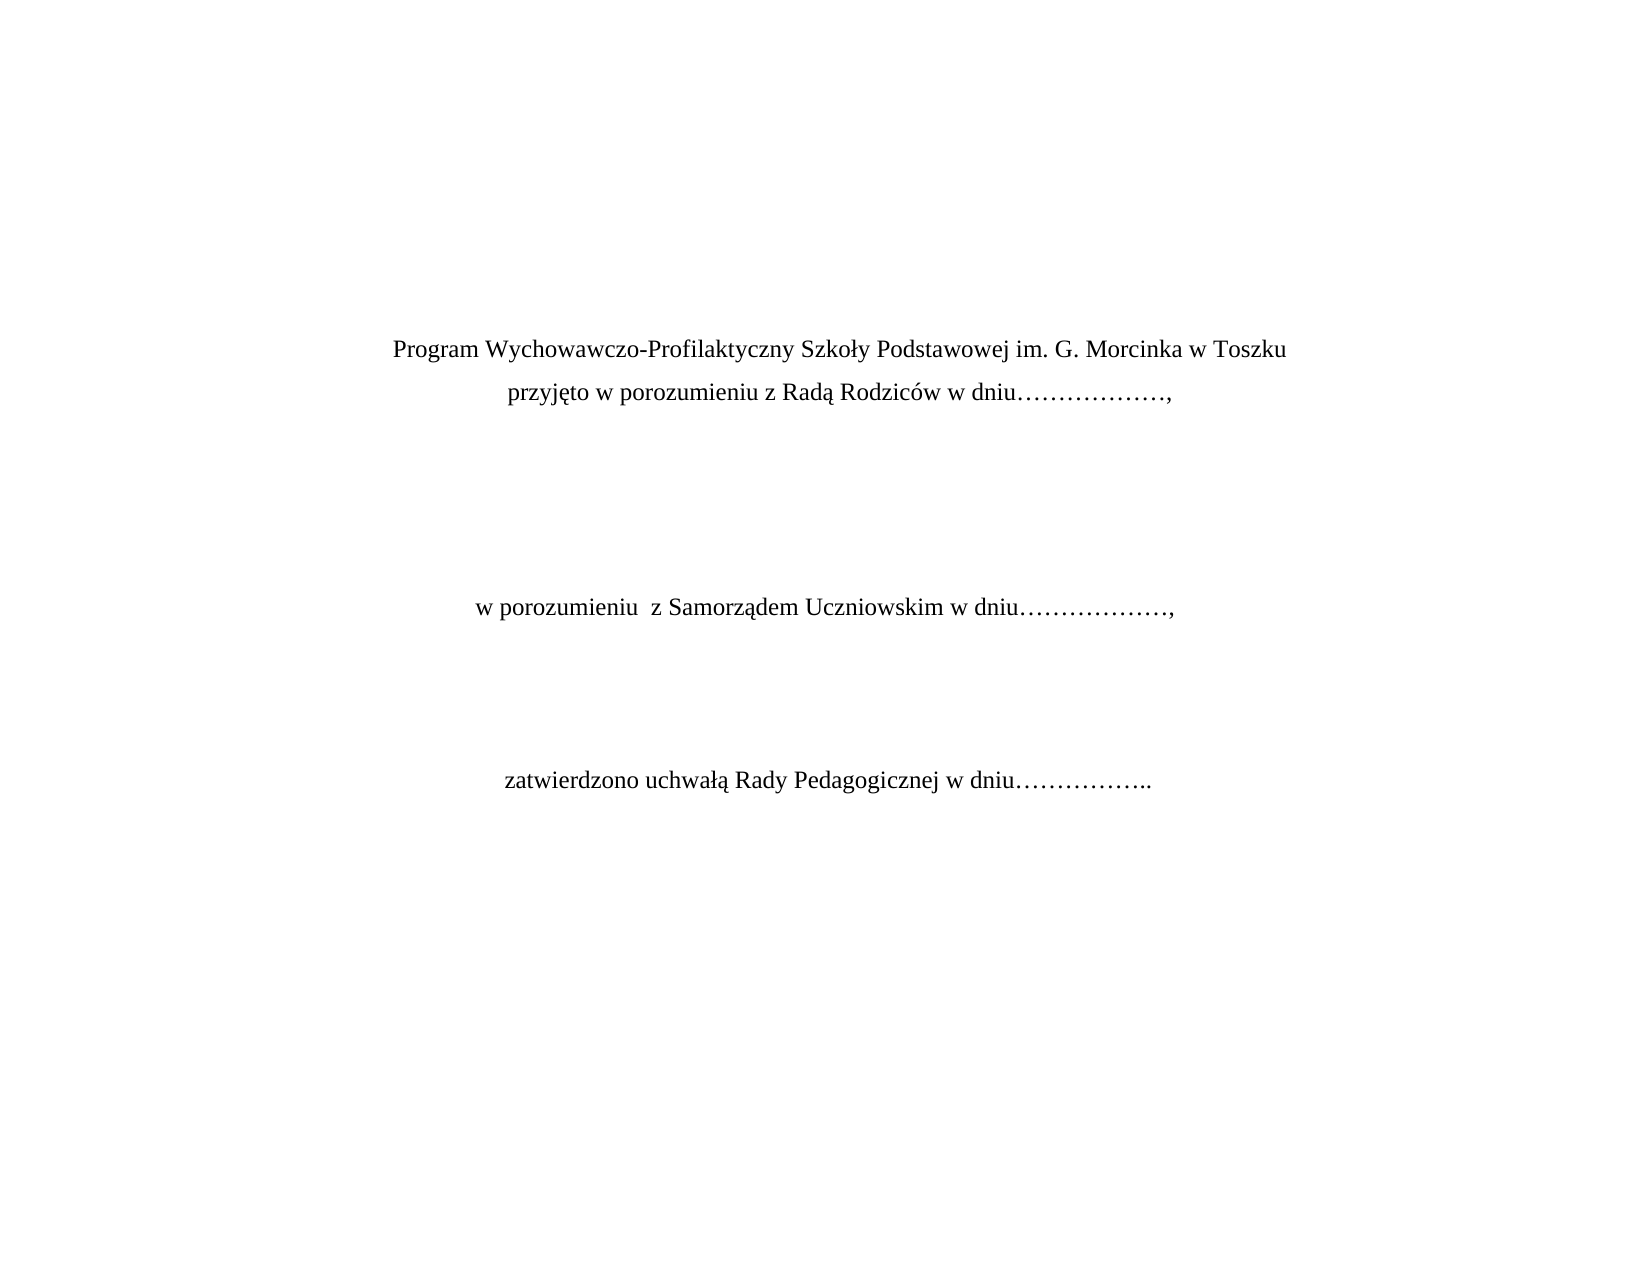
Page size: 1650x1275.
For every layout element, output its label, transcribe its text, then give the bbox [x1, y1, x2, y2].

text przyjęto w porozumieniu z Radą Rodziców w dniu………………, [75, 377, 1575, 406]
text Program Wychowawczo-Profilaktyczny Szkoły Podstawowej im. G. Morcinka w Toszku [75, 334, 1575, 362]
text zatwierdzono uchwałą Rady Pedagogicznej w dniu…………….. [75, 722, 1575, 794]
text w porozumieniu z Samorządem Uczniowskim w dniu………………, [75, 549, 1575, 621]
